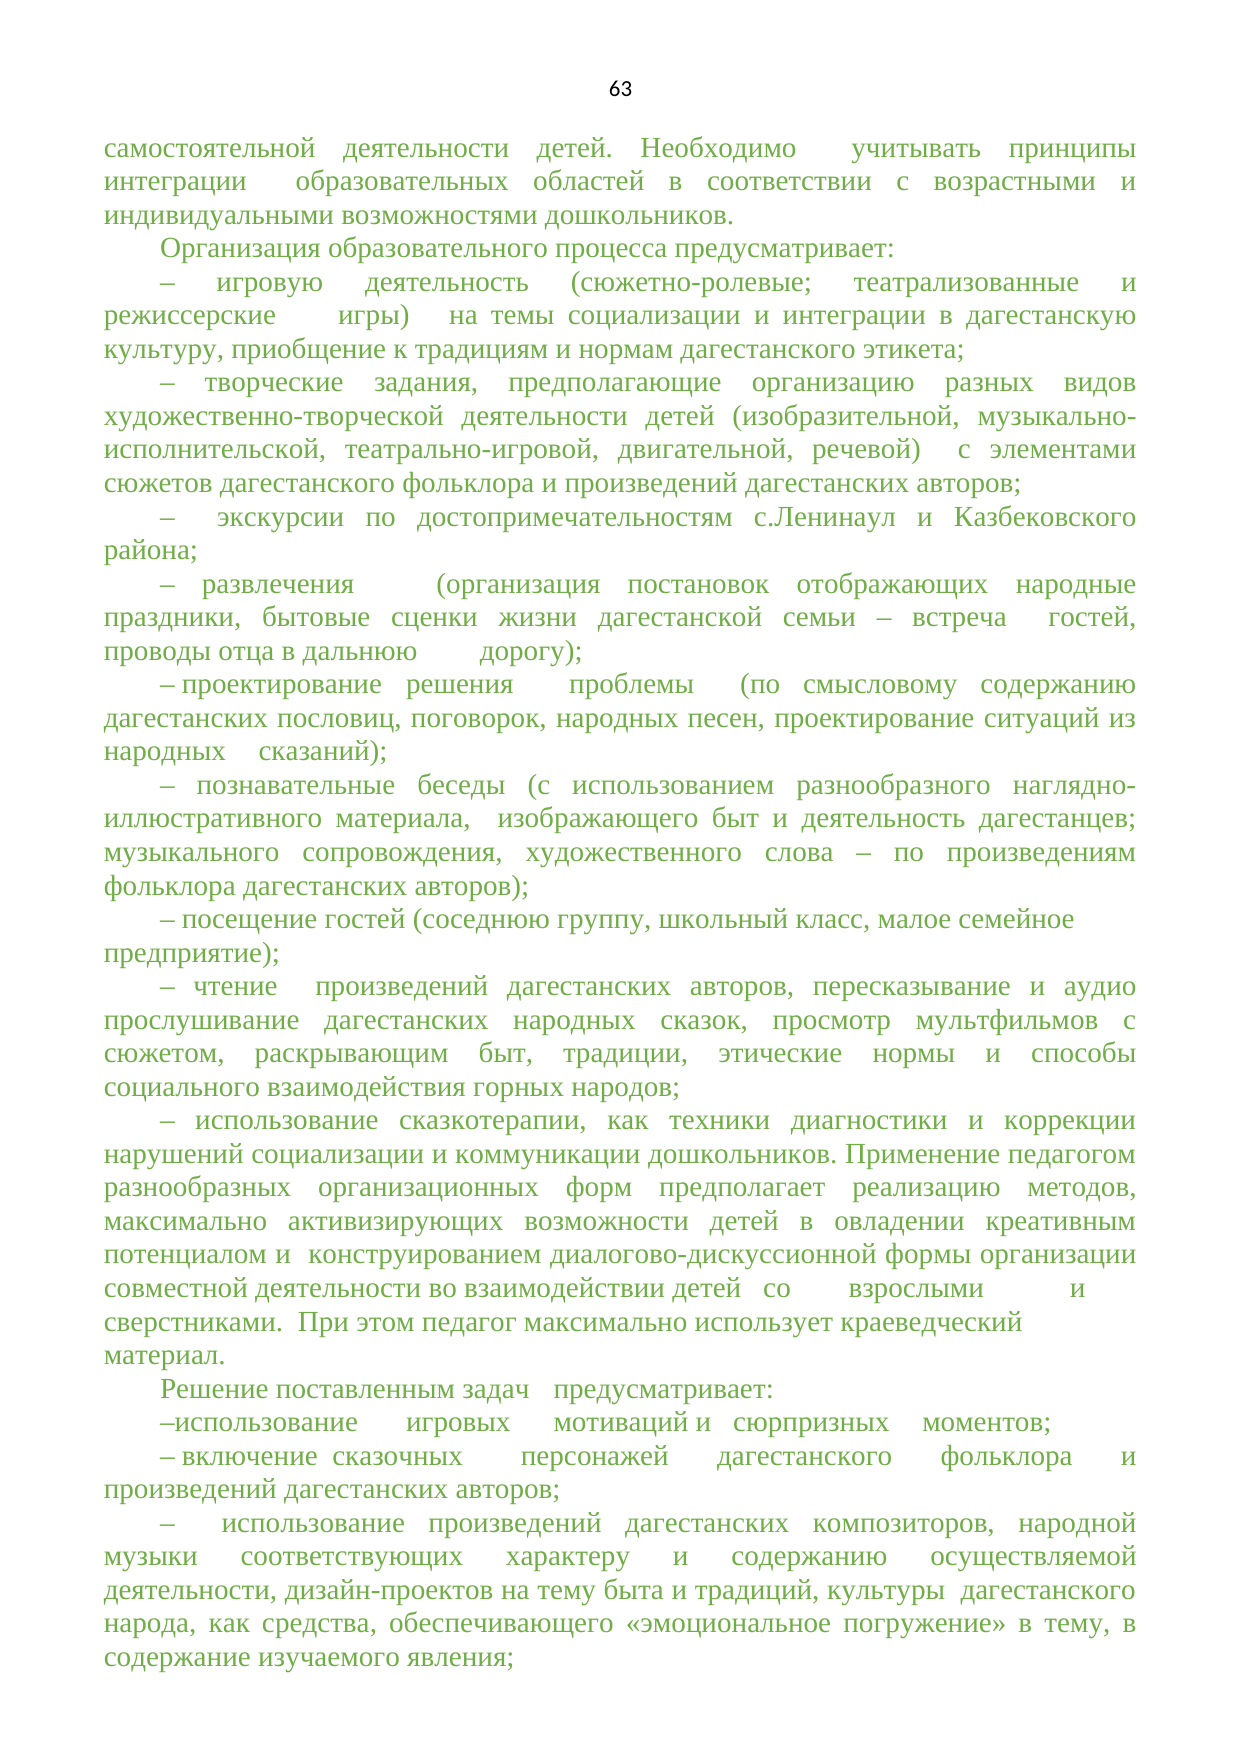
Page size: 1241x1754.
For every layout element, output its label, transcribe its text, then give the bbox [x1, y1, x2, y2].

title – использование сказкотерапии, как техники диагностики и коррекции нарушений социализации и коммуникации дошкольников. Применение педагогом разнообразных организационных форм предполагает реализацию методов, максимально активизирующих возможности детей в овладении креативным потенциалом и конструированием диалогово-дискуссионной формы организации совместной деятельности во взаимодействии детей со взрослыми и сверстниками. При этом педагог максимально использует краеведческий материал. [103, 1102, 1137, 1371]
title – проектирование решения проблемы (по смысловому содержанию дагестанских пословиц, поговорок, народных песен, проектирование ситуаций из народных сказаний); [103, 666, 1137, 767]
title – развлечения (организация постановок отображающих народные праздники, бытовые сценки жизни дагестанской семьи – встреча гостей, проводы отца в дальнюю дорогу); [103, 566, 1137, 666]
title – включение сказочных персонажей дагестанского фольклора и произведений дагестанских авторов; [103, 1438, 1137, 1505]
title Решение поставленным задач предусматривает: [103, 1371, 1137, 1404]
title – чтение произведений дагестанских авторов, пересказывание и аудио прослушивание дагестанских народных сказок, просмотр мультфильмов с сюжетом, раскрывающим быт, традиции, этические нормы и способы социального взаимодействия горных народов; [103, 968, 1137, 1102]
title Организация образовательного процесса предусматривает: [103, 230, 1137, 264]
title – игровую деятельность (сюжетно-ролевые; театрализованные и режиссерские игры) на темы социализации и интеграции в дагестанскую культуру, приобщение к традициям и нормам дагестанского этикета; [103, 264, 1137, 364]
title – познавательные беседы (с использованием разнообразного наглядно-иллюстративного материала, изображающего быт и деятельность дагестанцев; музыкального сопровождения, художественного слова – по произведениям фольклора дагестанских авторов); [103, 767, 1137, 901]
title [103, 130, 1137, 230]
title –использование игровых мотиваций и сюрпризных моментов; [103, 1404, 1137, 1438]
title – использование произведений дагестанских композиторов, народной музыки соответствующих характеру и содержанию осуществляемой деятельности, дизайн-проектов на тему быта и традиций, культуры дагестанского народа, как средства, обеспечивающего «эмоциональное погружение» в тему, в содержание изучаемого явления; [103, 1505, 1137, 1673]
title – творческие задания, предполагающие организацию разных видов художественно-творческой деятельности детей (изобразительной, музыкально-исполнительской, театрально-игровой, двигательной, речевой) с элементами сюжетов дагестанского фольклора и произведений дагестанских авторов; [103, 364, 1137, 499]
title – посещение гостей (соседнюю группу, школьный класс, малое семейное предприятие); [103, 901, 1137, 968]
title – экскурсии по достопримечательностям с.Ленинаул и Казбековского района; [103, 499, 1137, 566]
